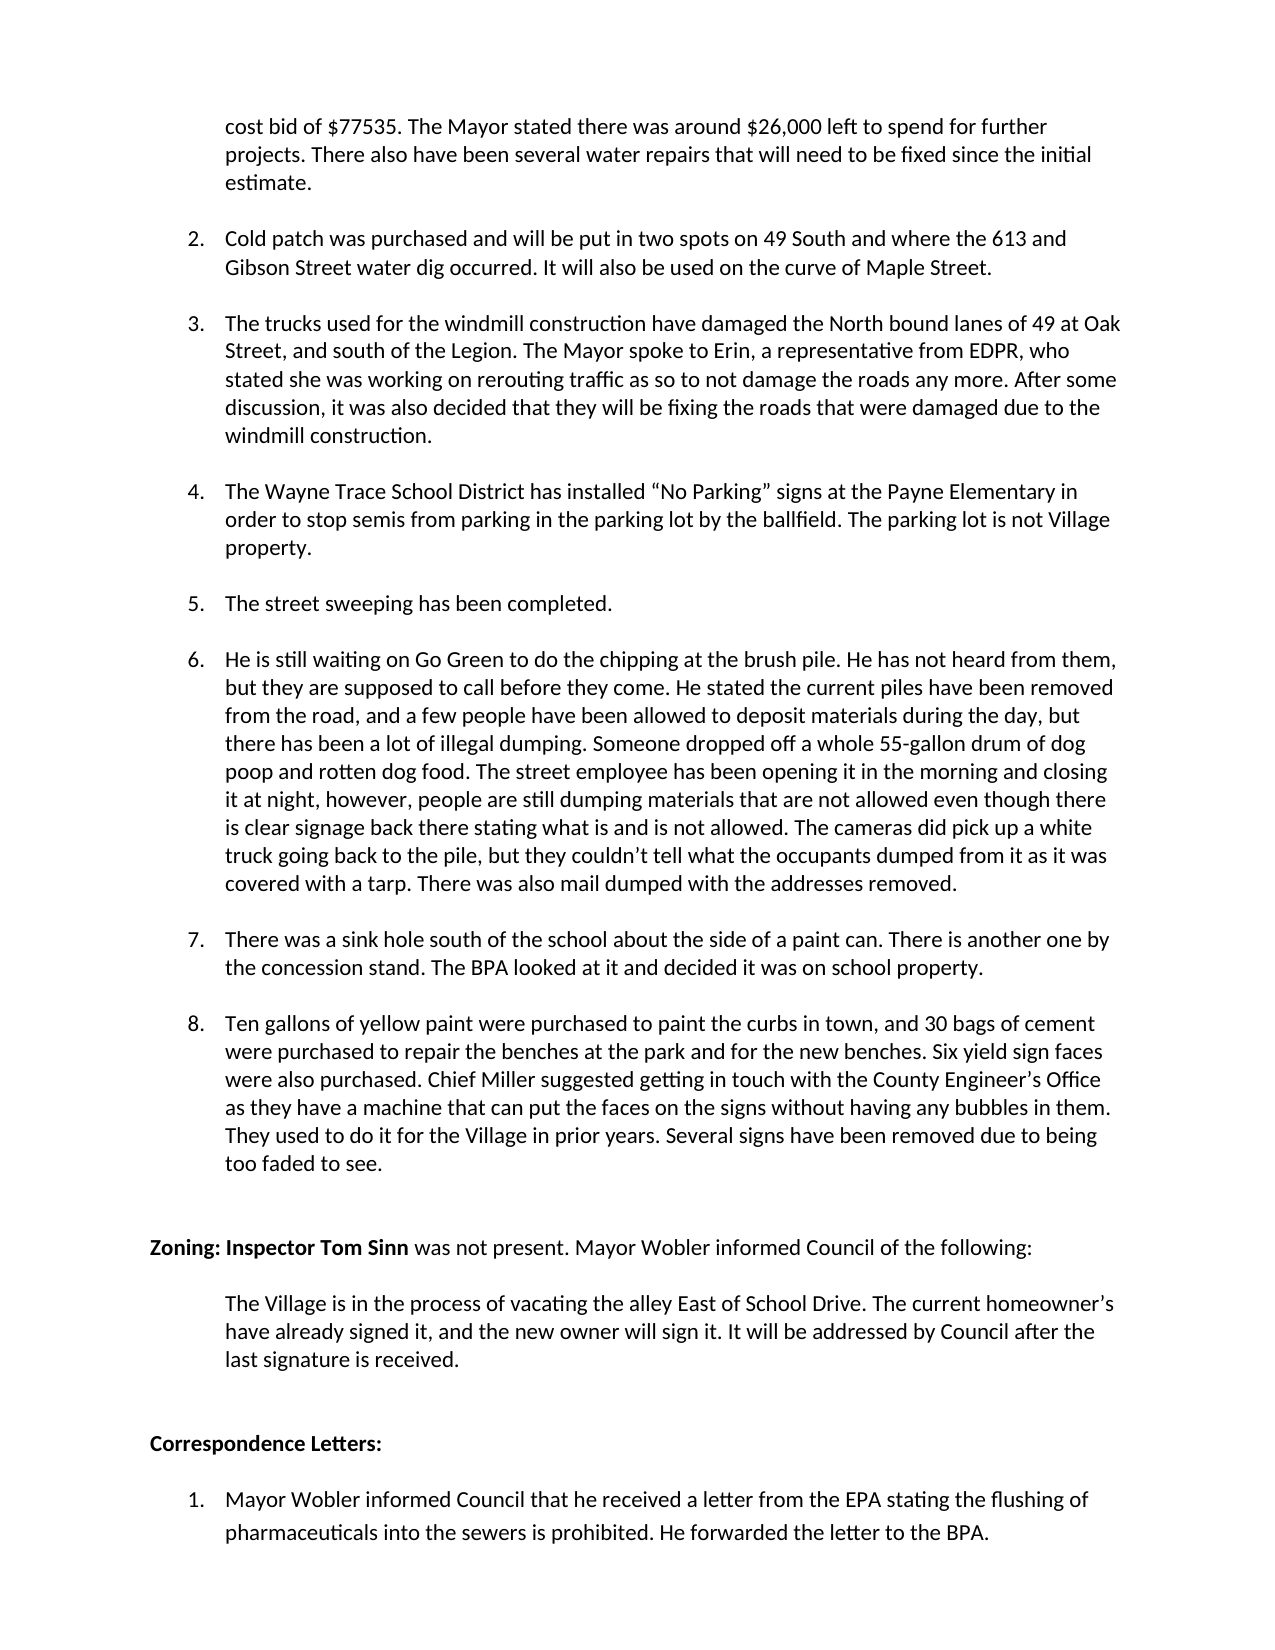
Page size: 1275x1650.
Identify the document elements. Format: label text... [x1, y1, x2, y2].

text The Village is in the process of vacating the alley East of School Drive. The current homeowner’s have already signed it, and the new owner will sign it. It will be addressed by Council after the last signature is received. [225, 1289, 1125, 1373]
list Ten gallons of yellow paint were purchased to paint the curbs in town, and 30 bags of cement were purchased to repair the benches at the park and for the new benches. Six yield sign faces were also purchased. Chief Miller suggested getting in touch with the County Engineer’s Office as they have a machine that can put the faces on the signs without having any bubbles in them. They used to do it for the Village in prior years. Several signs have been removed due to being too faded to see. [187, 1009, 1125, 1177]
list The trucks used for the windmill construction have damaged the North bound lanes of 49 at Oak Street, and south of the Legion. The Mayor spoke to Erin, a representative from EDPR, who stated she was working on rerouting traffic as so to not damage the roads any more. After some discussion, it was also decided that they will be fixing the roads that were damaged due to the windmill construction. [187, 309, 1125, 449]
list The street sweeping has been completed. [187, 589, 1125, 617]
list There was a sink hole south of the school about the side of a paint can. There is another one by the concession stand. The BPA looked at it and decided it was on school property. [187, 925, 1125, 981]
list The Wayne Trace School District has installed “No Parking” signs at the Payne Elementary in order to stop semis from parking in the parking lot by the ballfield. The parking lot is not Village property. [187, 477, 1125, 561]
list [187, 112, 1125, 197]
text Correspondence Letters: [150, 1429, 1125, 1457]
list He is still waiting on Go Green to do the chipping at the brush pile. He has not heard from them, but they are supposed to call before they come. He stated the current piles have been removed from the road, and a few people have been allowed to deposit materials during the day, but there has been a lot of illegal dumping. Someone dropped off a whole 55-gallon drum of dog poop and rotten dog food. The street employee has been opening it in the morning and closing it at night, however, people are still dumping materials that are not allowed even though there is clear signage back there stating what is and is not allowed. The cameras did pick up a white truck going back to the pile, but they couldn’t tell what the occupants dumped from it as it was covered with a tarp. There was also mail dumped with the addresses removed. [187, 645, 1125, 897]
list Cold patch was purchased and will be put in two spots on 49 South and where the 613 and Gibson Street water dig occurred. It will also be used on the curve of Maple Street. [187, 224, 1125, 281]
text Zoning: Inspector Tom Sinn was not present. Mayor Wobler informed Council of the following: [150, 1233, 1125, 1261]
list Mayor Wobler informed Council that he received a letter from the EPA stating the flushing of pharmaceuticals into the sewers is prohibited. He forwarded the letter to the BPA. [187, 1486, 1125, 1546]
